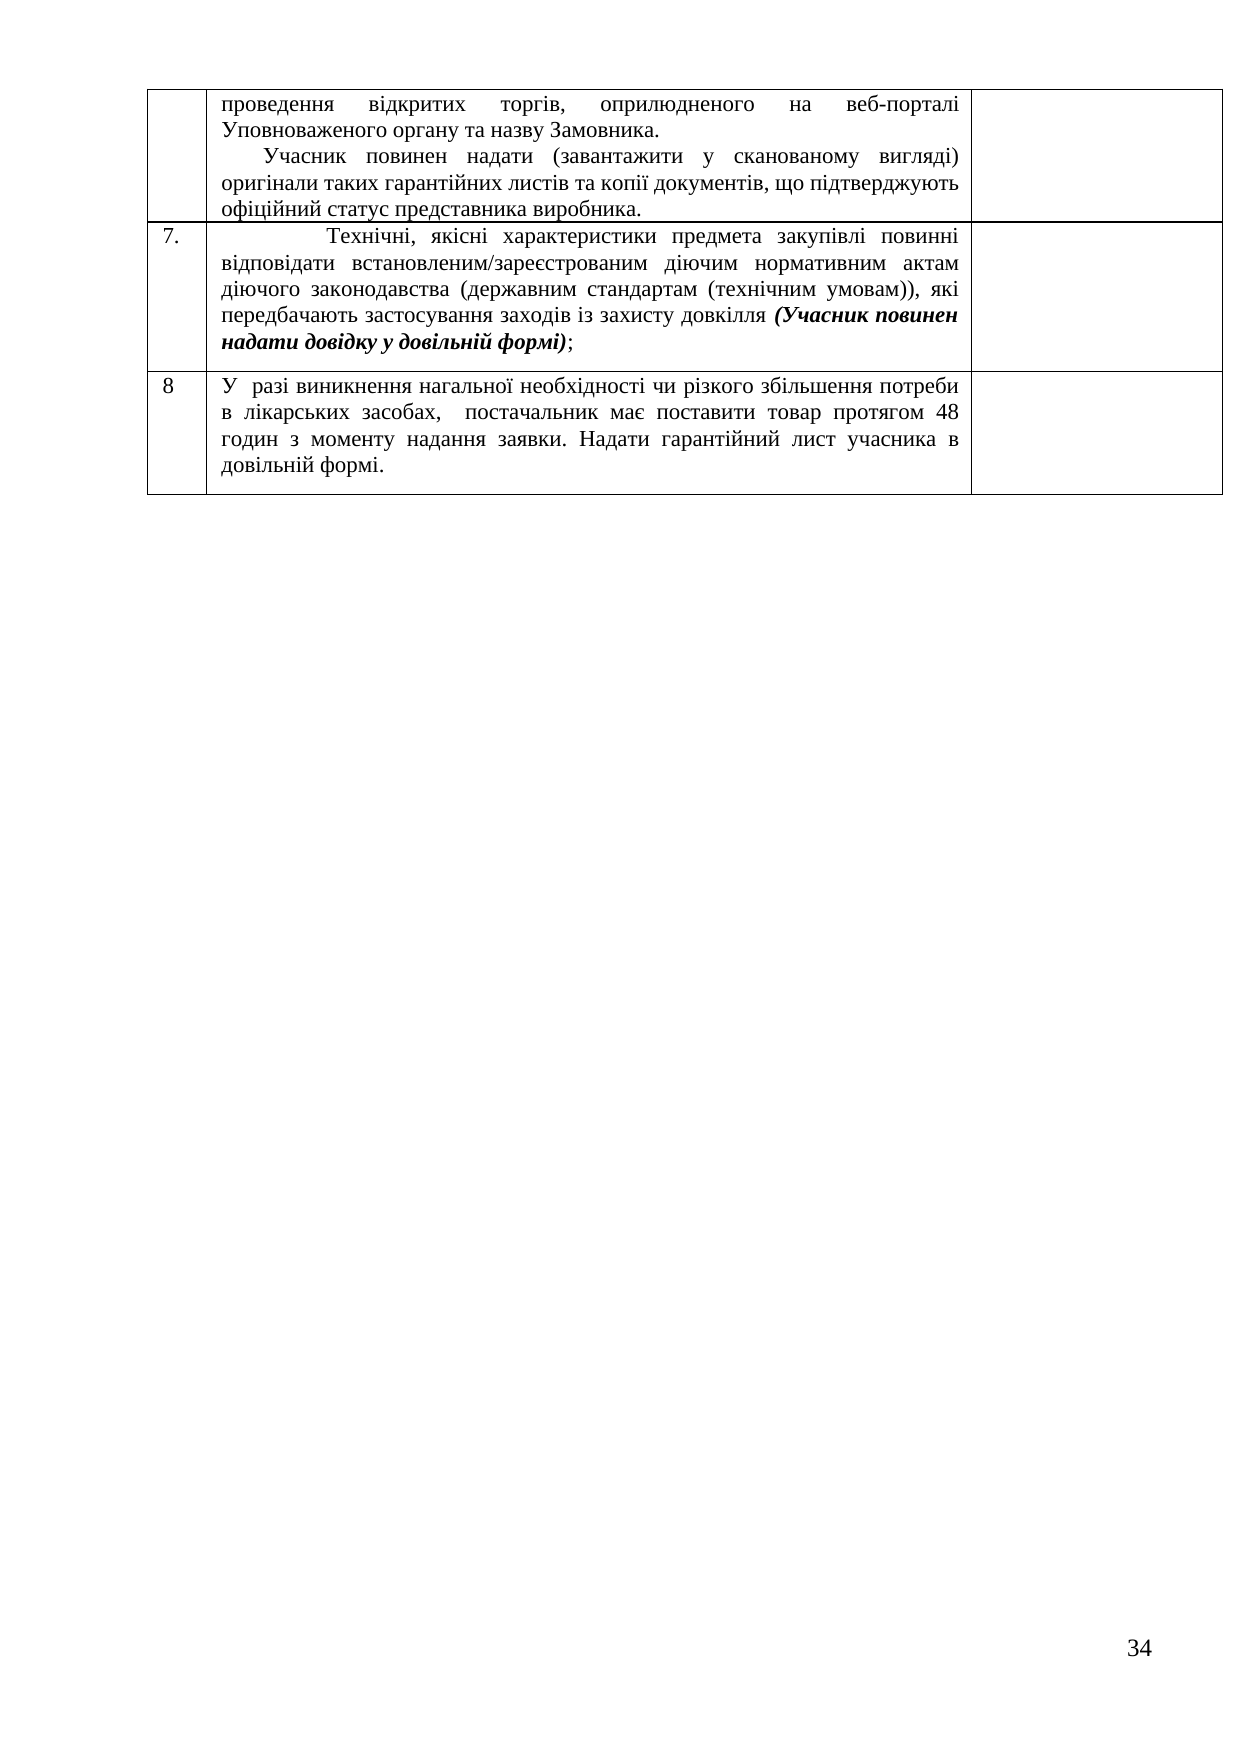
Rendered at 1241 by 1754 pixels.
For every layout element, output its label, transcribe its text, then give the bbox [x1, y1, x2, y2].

table_cell 6. [148, 90, 206, 221]
table_cell Технічні, якісні характеристики предмета закупівлі повинні відповідати встановленим/зареєстрованим діючим нормативним актам діючого законодавства (державним стандартам (технічним умовам)), які передбачають застосування заходів із захисту довкілля (Учасник повинен надати довідку у довільній формі); [207, 223, 971, 371]
table_cell 8 [148, 372, 206, 494]
table_cell У разі виникнення нагальної необхідності чи різкого збільшення потреби в лікарських засобах, постачальник має поставити товар протягом 48 годин з моменту надання заявки. Надати гарантійний лист учасника в довільній формі. [207, 372, 971, 494]
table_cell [207, 90, 971, 221]
table_cell [972, 90, 1222, 221]
table_cell 7. [148, 223, 206, 371]
table_cell [972, 372, 1222, 494]
table_cell [972, 223, 1222, 371]
